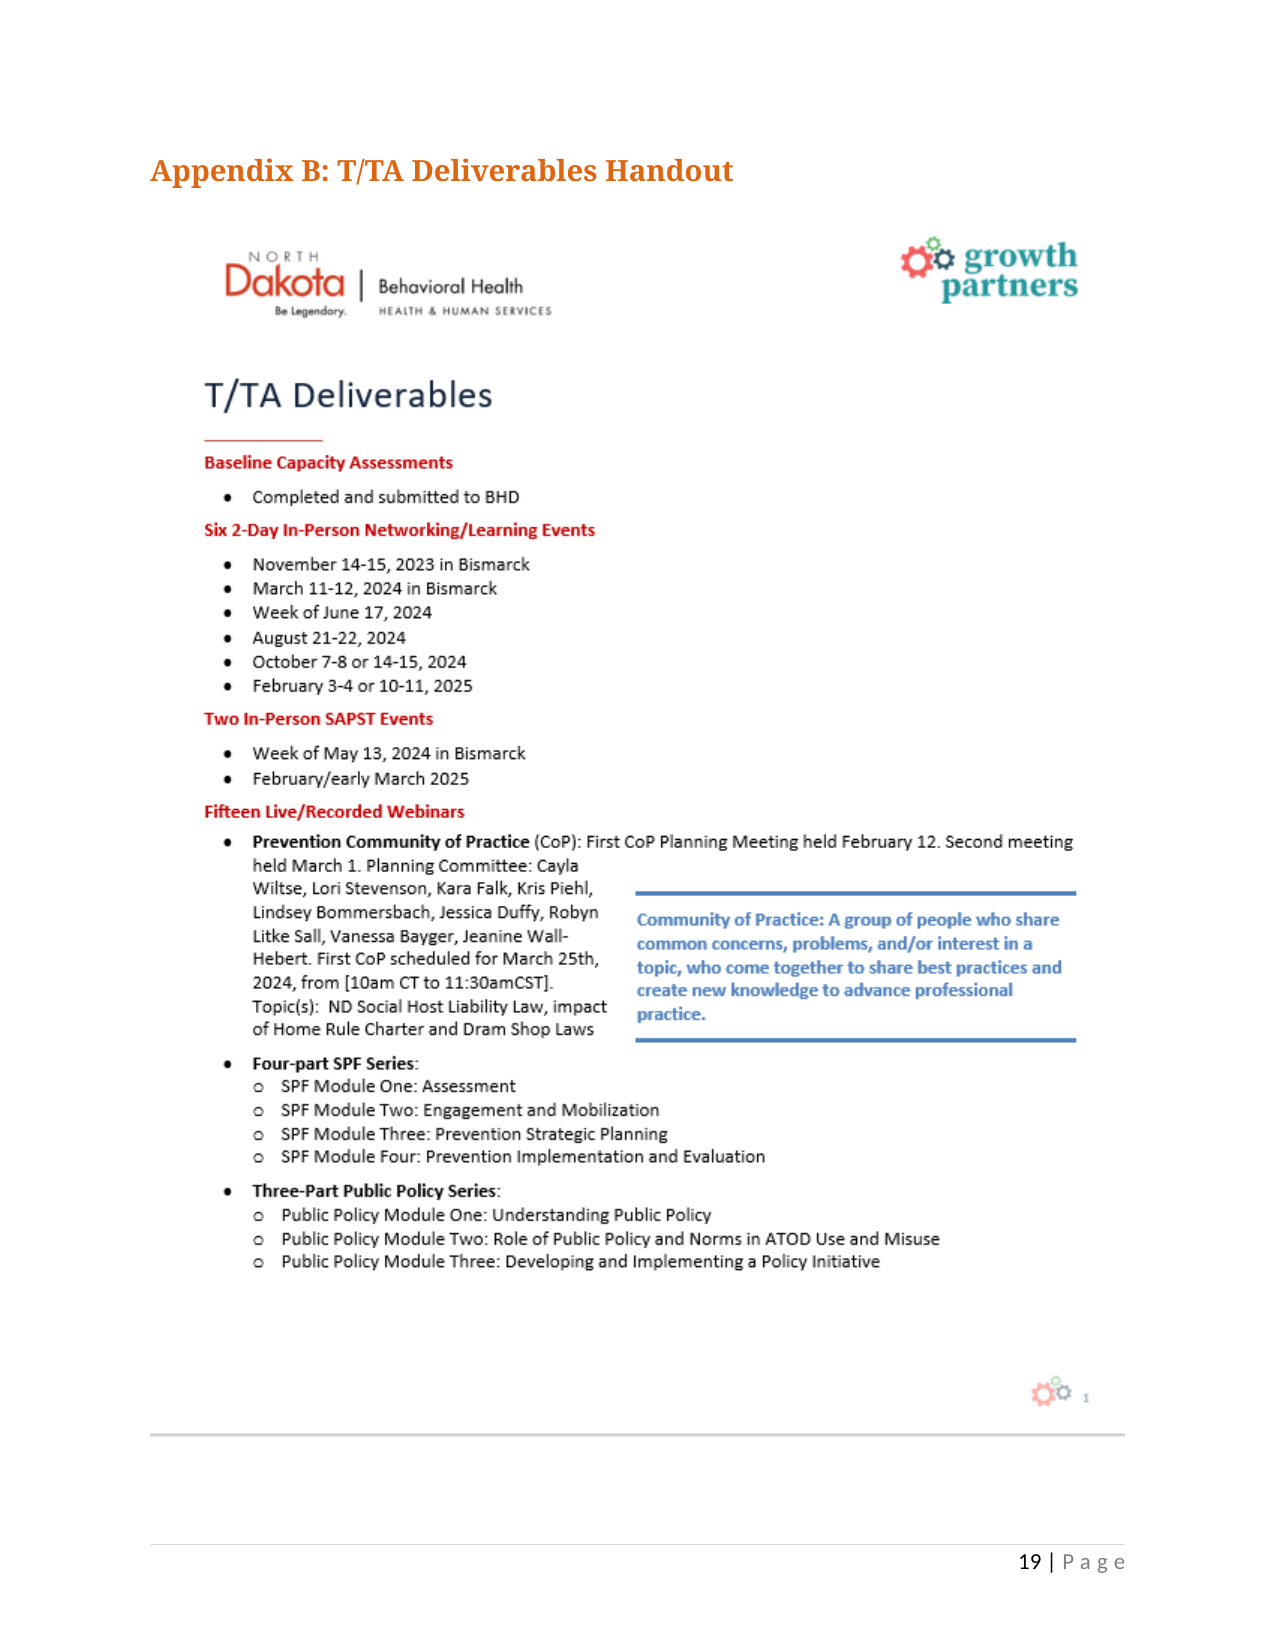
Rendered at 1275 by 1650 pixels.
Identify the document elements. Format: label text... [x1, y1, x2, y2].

picture [150, 208, 1125, 1437]
text Appendix B: T/TA Deliverables Handout [150, 150, 1125, 190]
